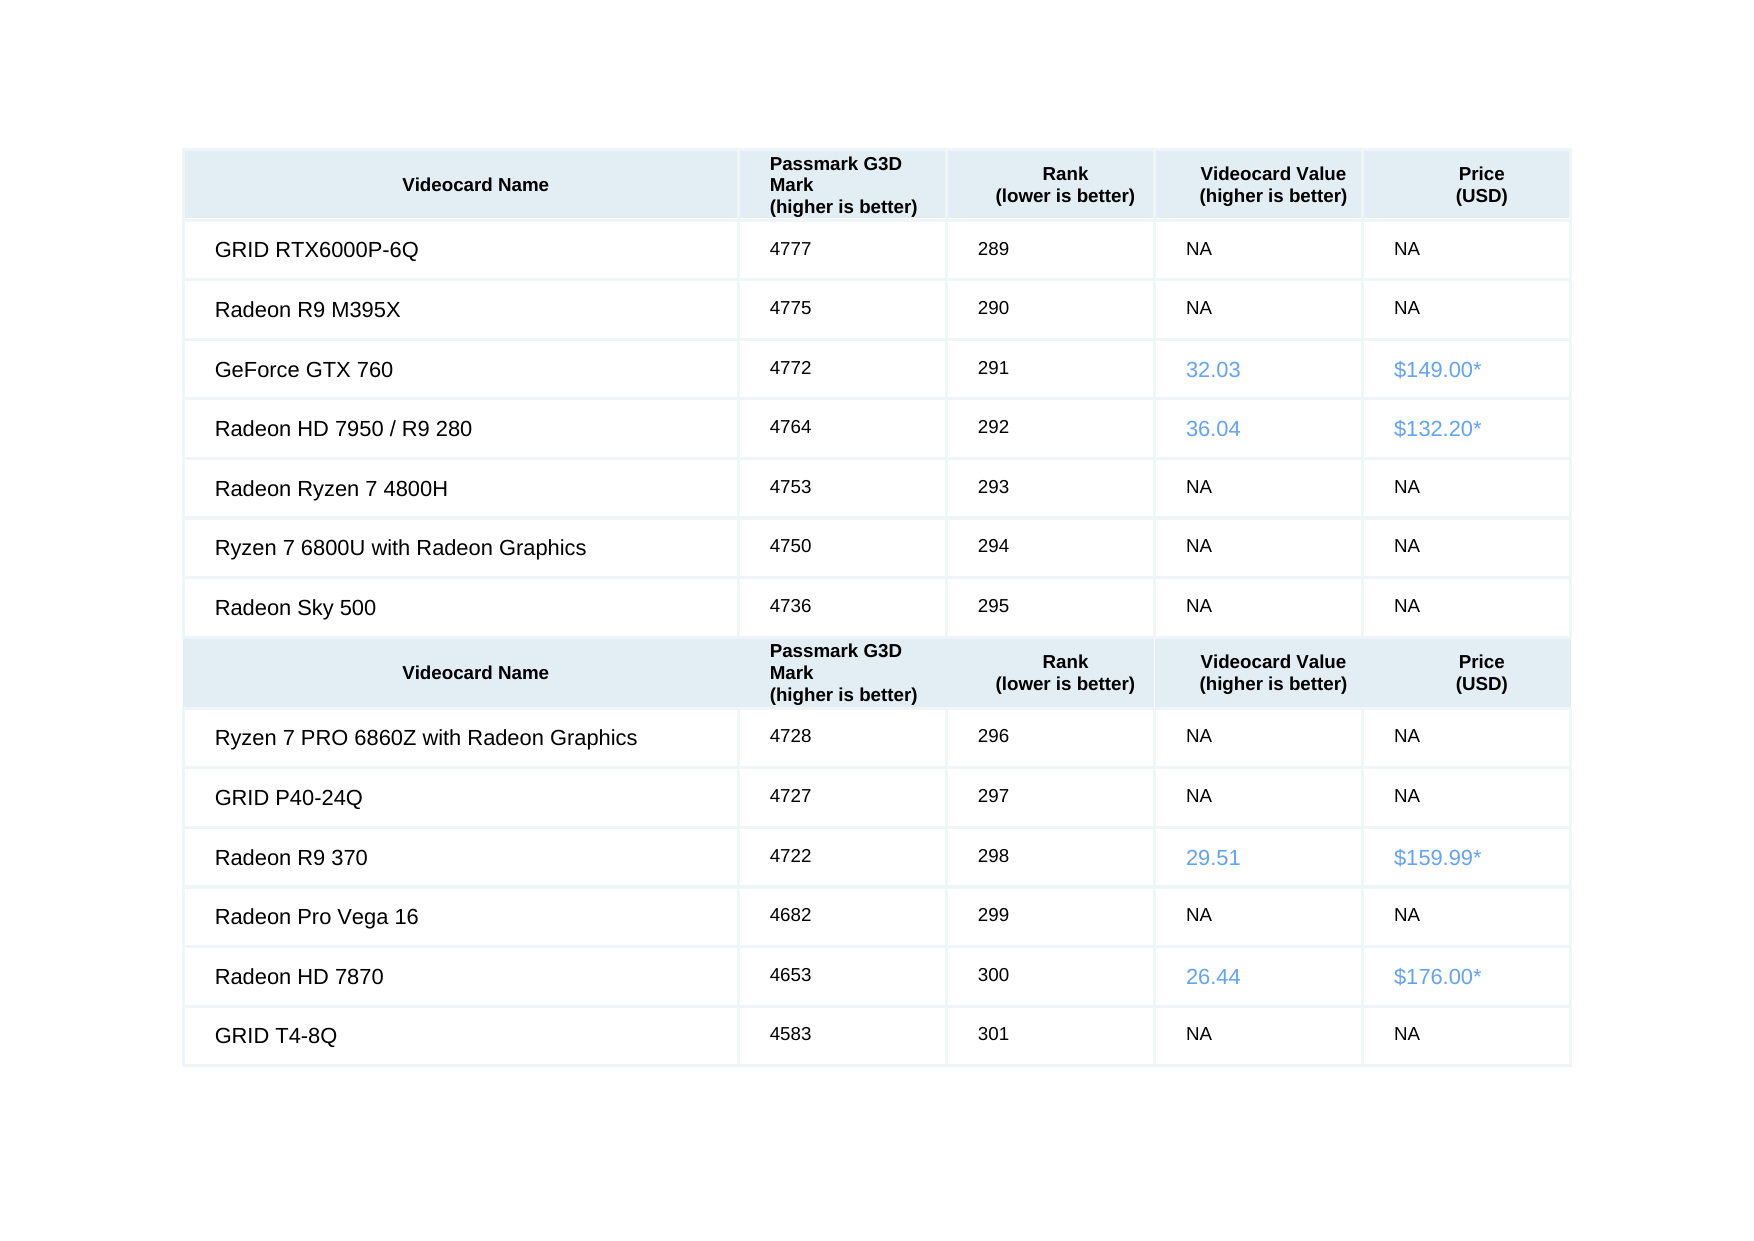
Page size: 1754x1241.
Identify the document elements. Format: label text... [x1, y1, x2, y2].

table_cell NA [1364, 222, 1569, 278]
table_cell 301 [948, 1008, 1153, 1064]
table_cell NA [1156, 281, 1361, 338]
table_cell NA [1156, 769, 1361, 826]
table_cell 298 [948, 829, 1153, 885]
table_cell 4736 [740, 579, 945, 636]
table_cell 290 [948, 281, 1153, 338]
table_cell 4777 [740, 222, 945, 278]
table_cell NA [1156, 1008, 1361, 1064]
table_cell Passmark G3D Mark (higher is better) [738, 639, 946, 707]
table_cell 26.44 [1156, 948, 1361, 1004]
table_cell $149.00* [1364, 341, 1569, 397]
table_cell 36.04 [1156, 400, 1361, 457]
table_cell NA [1364, 1008, 1569, 1064]
table_cell Videocard Value (higher is better) [1155, 639, 1363, 707]
table_cell Radeon R9 M395X [185, 281, 737, 338]
table_cell 299 [948, 889, 1153, 945]
table_cell 296 [948, 710, 1153, 766]
table_cell Rank (lower is better) [946, 639, 1154, 707]
table_cell NA [1156, 889, 1361, 945]
table_cell GeForce GTX 760 [185, 341, 737, 397]
table_cell NA [1156, 579, 1361, 636]
table_cell NA [1364, 889, 1569, 945]
table_cell Radeon R9 370 [185, 829, 737, 885]
table_cell NA [1364, 710, 1569, 766]
table_cell 32.03 [1156, 341, 1361, 397]
table_cell Radeon Pro Vega 16 [185, 889, 737, 945]
table_cell 289 [948, 222, 1153, 278]
table_cell NA [1364, 460, 1569, 516]
table_cell Radeon Sky 500 [185, 579, 737, 636]
table_cell 29.51 [1156, 829, 1361, 885]
table_header Price (USD) [1364, 151, 1569, 218]
table_cell Radeon Ryzen 7 4800H [185, 460, 737, 516]
table_cell Price (USD) [1363, 639, 1571, 707]
table_cell 4583 [740, 1008, 945, 1064]
table_cell 300 [948, 948, 1153, 1004]
table_cell 4753 [740, 460, 945, 516]
table_cell GRID RTX6000P-6Q [185, 222, 737, 278]
table_cell NA [1364, 520, 1569, 576]
table_cell NA [1364, 281, 1569, 338]
table_cell 295 [948, 579, 1153, 636]
table_cell Radeon HD 7870 [185, 948, 737, 1004]
table_cell GRID T4-8Q [185, 1008, 737, 1064]
table_cell 4682 [740, 889, 945, 945]
table_cell Videocard Name [183, 639, 738, 707]
table_cell Radeon HD 7950 / R9 280 [185, 400, 737, 457]
table_cell Ryzen 7 6800U with Radeon Graphics [185, 520, 737, 576]
table_cell 4775 [740, 281, 945, 338]
table_cell NA [1156, 222, 1361, 278]
table_header Passmark G3D Mark (higher is better) [740, 151, 945, 218]
table_cell 4727 [740, 769, 945, 826]
table_cell 4764 [740, 400, 945, 457]
table_cell 294 [948, 520, 1153, 576]
table_cell NA [1156, 460, 1361, 516]
table_cell 292 [948, 400, 1153, 457]
table_cell 4722 [740, 829, 945, 885]
table_cell $159.99* [1364, 829, 1569, 885]
table_cell NA [1364, 579, 1569, 636]
table_cell Ryzen 7 PRO 6860Z with Radeon Graphics [185, 710, 737, 766]
table_cell 4772 [740, 341, 945, 397]
table_cell 4653 [740, 948, 945, 1004]
table_cell NA [1156, 710, 1361, 766]
table_cell $132.20* [1364, 400, 1569, 457]
table_cell 4728 [740, 710, 945, 766]
table_cell GRID P40-24Q [185, 769, 737, 826]
table_header Videocard Name [185, 151, 737, 218]
table_cell NA [1156, 520, 1361, 576]
table_cell 293 [948, 460, 1153, 516]
table_cell 4750 [740, 520, 945, 576]
table_header Videocard Value (higher is better) [1156, 151, 1361, 218]
table_header Rank (lower is better) [948, 151, 1153, 218]
table_cell 297 [948, 769, 1153, 826]
table_cell 291 [948, 341, 1153, 397]
table_cell $176.00* [1364, 948, 1569, 1004]
table_cell NA [1364, 769, 1569, 826]
